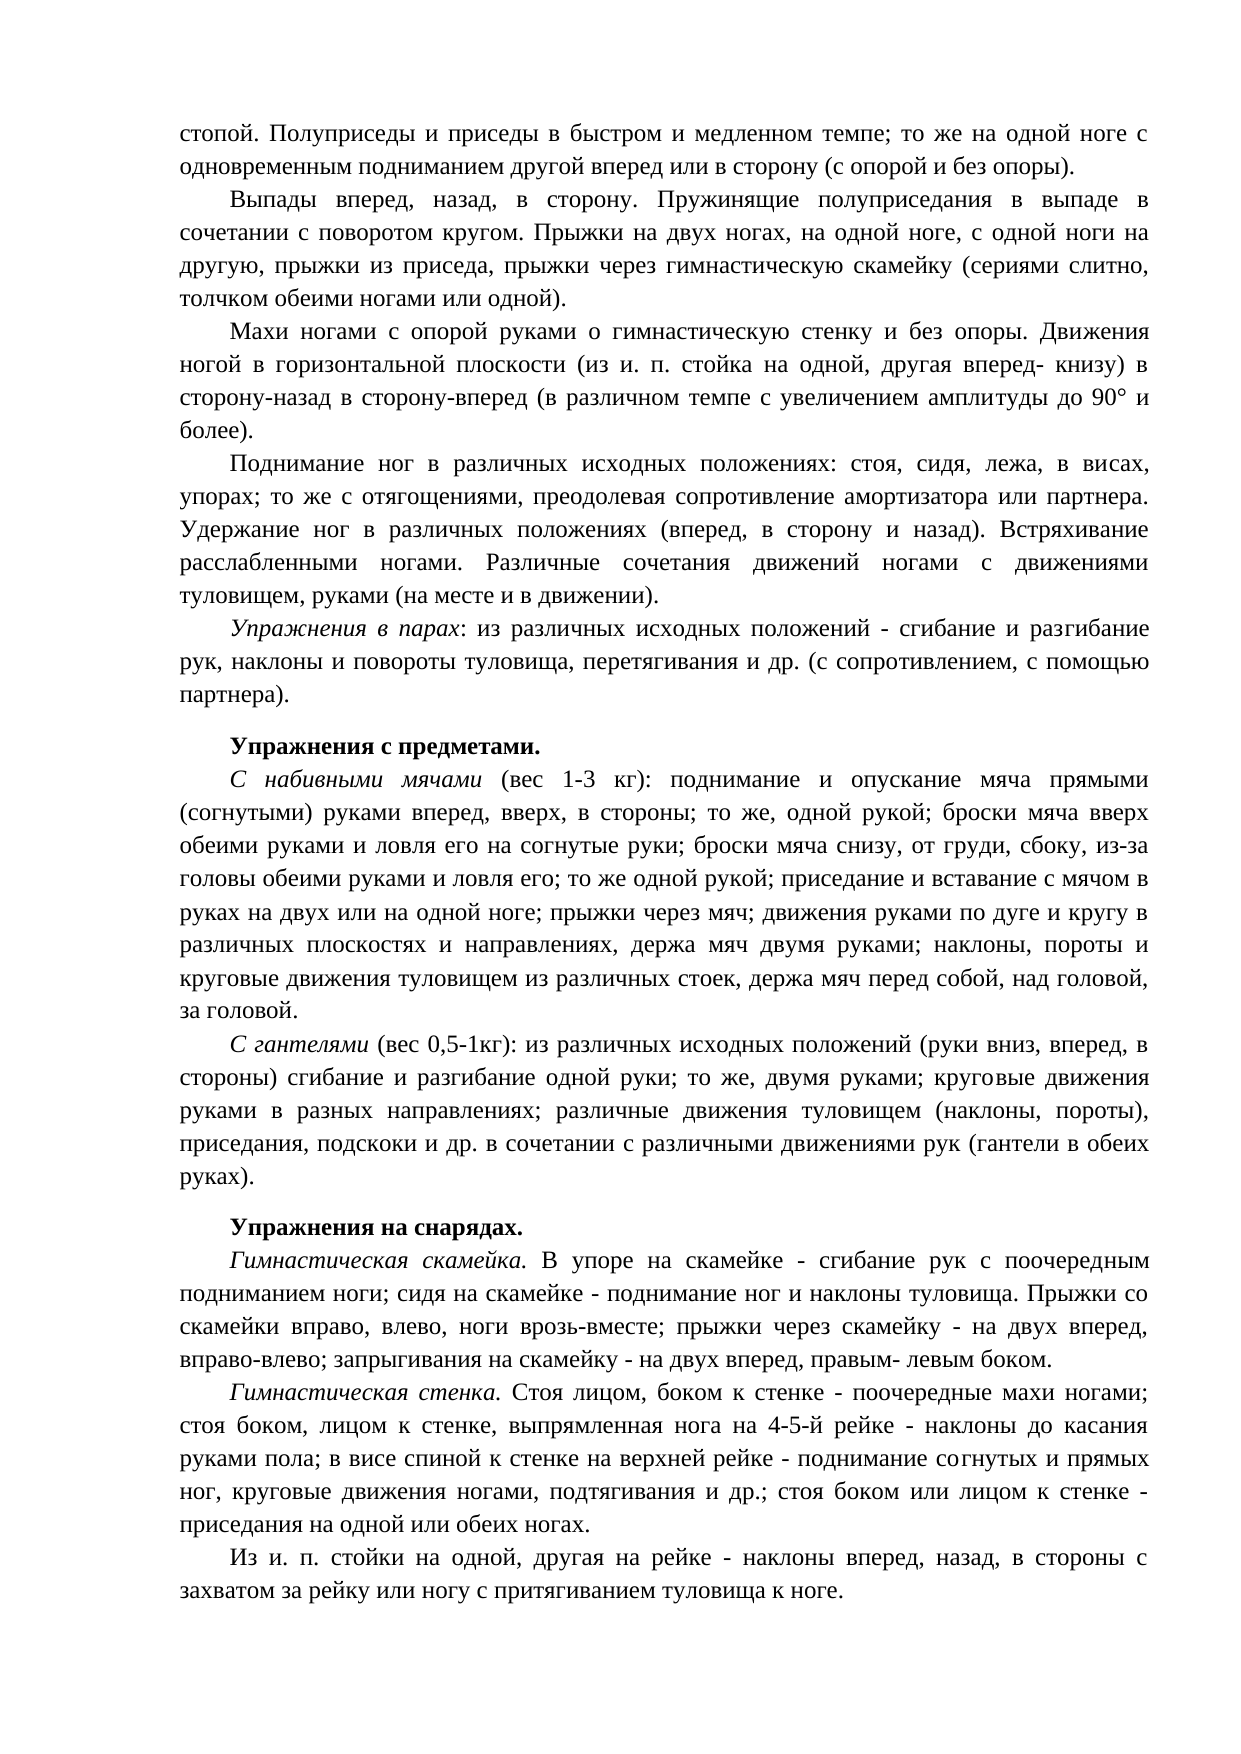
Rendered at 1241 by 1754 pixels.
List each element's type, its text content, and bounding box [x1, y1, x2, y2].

text Из и. п. стойки на одной, другая на рейке - наклоны вперед, назад, в стороны с захватом за рейку или ногу с притягиванием туловища к ноге. [179, 1542, 1149, 1604]
text Упражнения в парах: из различных исходных положений - сгибание и разгибание рук, наклоны и повороты туловища, перетягивания и др. (с сопротивлением, с помощью партнера). [179, 613, 1149, 708]
text Гимнастическая стенка. Стоя лицом, боком к стенке - поочередные махи ногами; стоя боком, лицом к стенке, выпрямленная нога на 4-5-й рейке - наклоны до касания руками пола; в висе спиной к стенке на верхней рейке - поднимание согнутых и прямых ног, круговые движения ногами, подтягивания и др.; стоя боком или лицом к стенке - приседания на одной или обеих ногах. [179, 1377, 1149, 1538]
text С гантелями (вес 0,5-1кг): из различных исходных положений (руки вниз, вперед, в стороны) сгибание и разгибание одной руки; то же, двумя руками; круговые движения руками в разных направлениях; различные движения туловищем (наклоны, пороты), приседания, подскоки и др. в сочетании с различными движениями рук (гантели в обеих руках). [179, 1029, 1149, 1189]
text Гимнастическая скамейка. В упоре на скамейке - сгибание рук с поочередным подниманием ноги; сидя на скамейке - поднимание ног и наклоны туловища. Прыжки со скамейки вправо, влево, ноги врозь-вместе; прыжки через скамейку - на двух вперед, вправо-влево; запрыгивания на скамейку - на двух вперед, правым- левым боком. [179, 1245, 1149, 1373]
text Махи ногами с опорой руками о гимнастическую стенку и без опоры. Движения ногой в горизонтальной плоскости (из и. п. стойка на одной, другая вперед- книзу) в сторону-назад в сторону-вперед (в различном темпе с увеличением амплитуды до 90° и более). [179, 316, 1149, 444]
text Выпады вперед, назад, в сторону. Пружинящие полуприседания в выпаде в сочетании с поворотом кругом. Прыжки на двух ногах, на одной ноге, с одной ноги на другую, прыжки из приседа, прыжки через гимнастическую скамейку (сериями слитно, толчком обеими ногами или одной). [179, 184, 1149, 312]
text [179, 118, 1149, 180]
text Упражнения с предметами. [179, 731, 1152, 760]
text Упражнения на снарядах. [179, 1212, 1152, 1241]
text С набивными мячами (вес 1-3 кг): поднимание и опускание мяча прямыми (согнутыми) руками вперед, вверх, в стороны; то же, одной рукой; броски мяча вверх обеими руками и ловля его на согнутые руки; броски мяча снизу, от груди, сбоку, из-за головы обеими руками и ловля его; то же одной рукой; приседание и вставание с мячом в руках на двух или на одной ноге; прыжки через мяч; движения руками по дуге и кругу в различных плоскостях и направлениях, держа мяч двумя руками; наклоны, пороты и круговые движения туловищем из различных стоек, держа мяч перед собой, над головой, за головой. [179, 764, 1149, 1024]
text Поднимание ног в различных исходных положениях: стоя, сидя, лежа, в висах, упорах; то же с отягощениями, преодолевая сопротивление амортизатора или партнера. Удержание ног в различных положениях (вперед, в сторону и назад). Встряхивание расслабленными ногами. Различные сочетания движений ногами с движениями туловищем, руками (на месте и в движении). [179, 448, 1149, 609]
